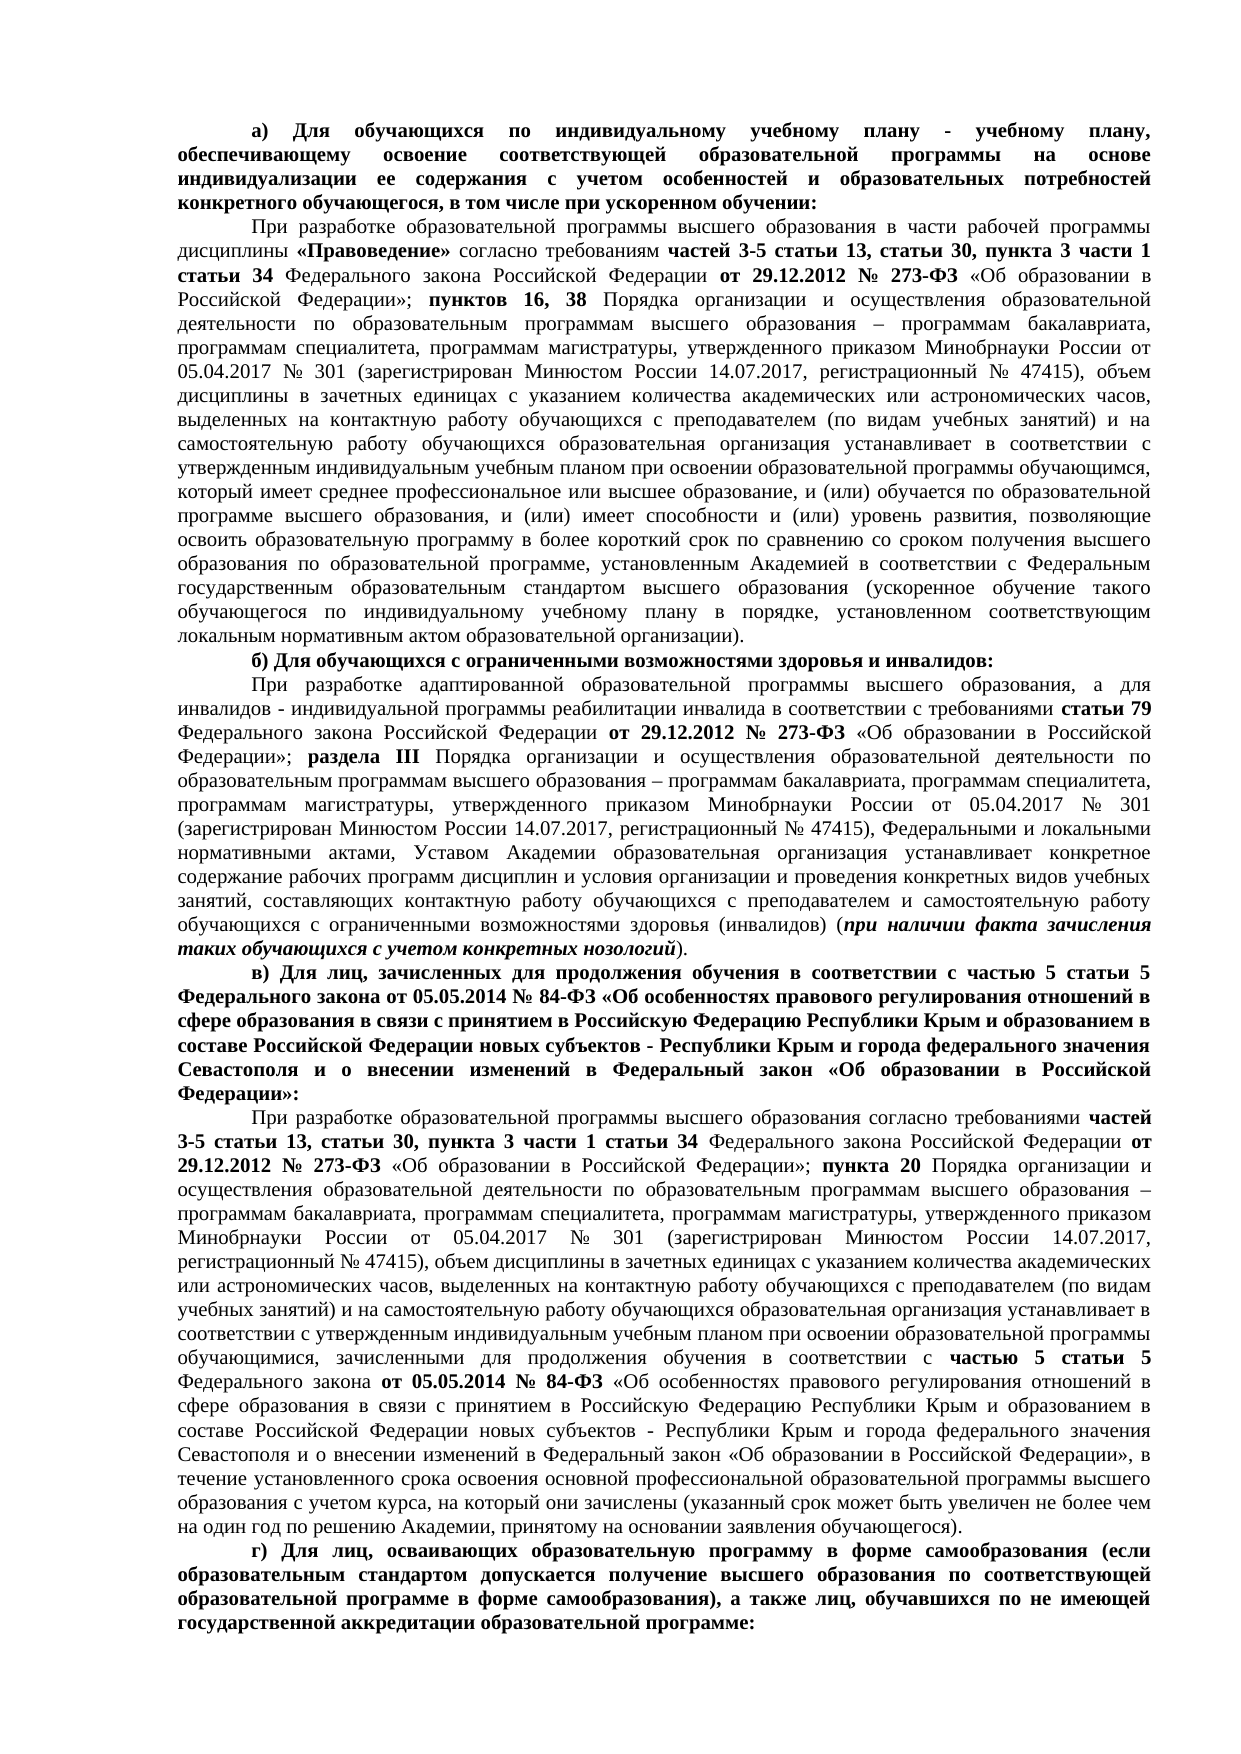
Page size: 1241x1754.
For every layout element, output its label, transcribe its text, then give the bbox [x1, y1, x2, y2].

text г) Для лиц, осваивающих образовательную программу в форме самообразования (если образовательным стандартом допускается получение высшего образования по соответствующей образовательной программе в форме самообразования), а также лиц, обучавшихся по не имеющей государственной аккредитации образовательной программе: [177, 1538, 1152, 1634]
text При разработке образовательной программы высшего образования согласно требованиями частей 3-5 статьи 13, статьи 30, пункта 3 части 1 статьи 34 Федерального закона Российской Федерации от 29.12.2012 № 273-ФЗ «Об образовании в Российской Федерации»; пункта 20 Порядка организации и осуществления образовательной деятельности по образовательным программам высшего образования – программам бакалавриата, программам специалитета, программам магистратуры, утвержденного приказом Минобрнауки России от 05.04.2017 № 301 (зарегистрирован Минюстом России 14.07.2017, регистрационный № 47415), объем дисциплины в зачетных единицах с указанием количества академических или астрономических часов, выделенных на контактную работу обучающихся с преподавателем (по видам учебных занятий) и на самостоятельную работу обучающихся образовательная организация устанавливает в соответствии с утвержденным индивидуальным учебным планом при освоении образовательной программы обучающимися, зачисленными для продолжения обучения в соответствии с частью 5 статьи 5 Федерального закона от 05.05.2014 № 84-ФЗ «Об особенностях правового регулирования отношений в сфере образования в связи с принятием в Российскую Федерацию Республики Крым и образованием в составе Российской Федерации новых субъектов - Республики Крым и города федерального значения Севастополя и о внесении изменений в Федеральный закон «Об образовании в Российской Федерации», в течение установленного срока освоения основной профессиональной образовательной программы высшего образования с учетом курса, на который они зачислены (указанный срок может быть увеличен не более чем на один год по решению Академии, принятому на основании заявления обучающегося). [177, 1105, 1152, 1538]
text а) Для обучающихся по индивидуальному учебному плану - учебному плану, обеспечивающему освоение соответствующей образовательной программы на основе индивидуализации ее содержания с учетом особенностей и образовательных потребностей конкретного обучающегося, в том числе при ускоренном обучении: [177, 118, 1152, 214]
text При разработке образовательной программы высшего образования в части рабочей программы дисциплины «Правоведение» согласно требованиям частей 3-5 статьи 13, статьи 30, пункта 3 части 1 статьи 34 Федерального закона Российской Федерации от 29.12.2012 № 273-ФЗ «Об образовании в Российской Федерации»; пунктов 16, 38 Порядка организации и осуществления образовательной деятельности по образовательным программам высшего образования – программам бакалавриата, программам специалитета, программам магистратуры, утвержденного приказом Минобрнауки России от 05.04.2017 № 301 (зарегистрирован Минюстом России 14.07.2017, регистрационный № 47415), объем дисциплины в зачетных единицах с указанием количества академических или астрономических часов, выделенных на контактную работу обучающихся с преподавателем (по видам учебных занятий) и на самостоятельную работу обучающихся образовательная организация устанавливает в соответствии с утвержденным индивидуальным учебным планом при освоении образовательной программы обучающимся, который имеет среднее профессиональное или высшее образование, и (или) обучается по образовательной программе высшего образования, и (или) имеет способности и (или) уровень развития, позволяющие освоить образовательную программу в более короткий срок по сравнению со сроком получения высшего образования по образовательной программе, установленным Академией в соответствии с Федеральным государственным образовательным стандартом высшего образования (ускоренное обучение такого обучающегося по индивидуальному учебному плану в порядке, установленном соответствующим локальным нормативным актом образовательной организации). [177, 214, 1152, 647]
text При разработке адаптированной образовательной программы высшего образования, а для инвалидов - индивидуальной программы реабилитации инвалида в соответствии с требованиями статьи 79 Федерального закона Российской Федерации от 29.12.2012 № 273-ФЗ «Об образовании в Российской Федерации»; раздела III Порядка организации и осуществления образовательной деятельности по образовательным программам высшего образования – программам бакалавриата, программам специалитета, программам магистратуры, утвержденного приказом Минобрнауки России от 05.04.2017 № 301 (зарегистрирован Минюстом России 14.07.2017, регистрационный № 47415), Федеральными и локальными нормативными актами, Уставом Академии образовательная организация устанавливает конкретное содержание рабочих программ дисциплин и условия организации и проведения конкретных видов учебных занятий, составляющих контактную работу обучающихся с преподавателем и самостоятельную работу обучающихся с ограниченными возможностями здоровья (инвалидов) (при наличии факта зачисления таких обучающихся с учетом конкретных нозологий). [177, 672, 1152, 960]
text б) Для обучающихся с ограниченными возможностями здоровья и инвалидов: [177, 647, 1152, 672]
text в) Для лиц, зачисленных для продолжения обучения в соответствии с частью 5 статьи 5 Федерального закона от 05.05.2014 № 84-ФЗ «Об особенностях правового регулирования отношений в сфере образования в связи с принятием в Российскую Федерацию Республики Крым и образованием в составе Российской Федерации новых субъектов - Республики Крым и города федерального значения Севастополя и о внесении изменений в Федеральный закон «Об образовании в Российской Федерации»: [177, 960, 1152, 1105]
